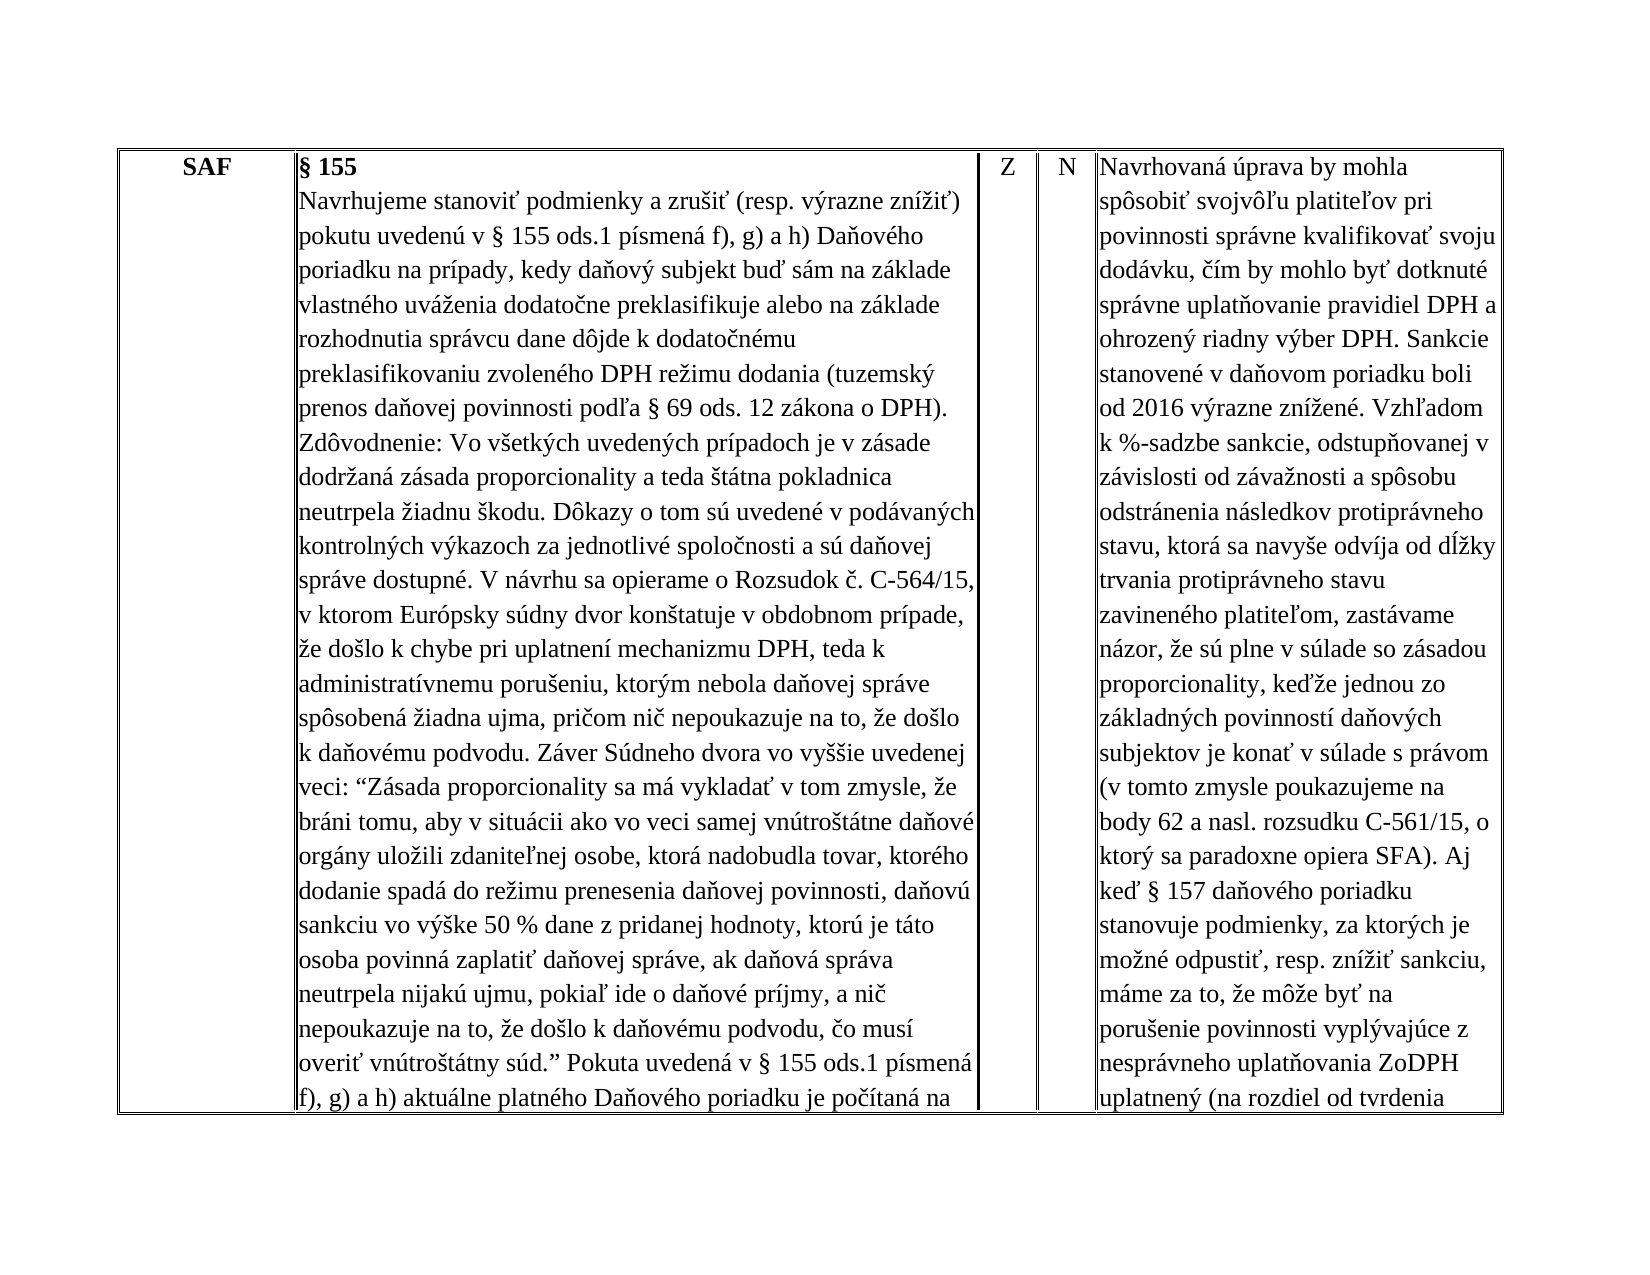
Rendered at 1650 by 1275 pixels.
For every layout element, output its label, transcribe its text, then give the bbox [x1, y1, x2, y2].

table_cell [1097, 151, 1501, 1112]
table_cell N [1038, 151, 1097, 1112]
table_cell Z [978, 151, 1038, 1112]
table_cell SAF [118, 149, 296, 1112]
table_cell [296, 151, 978, 1112]
